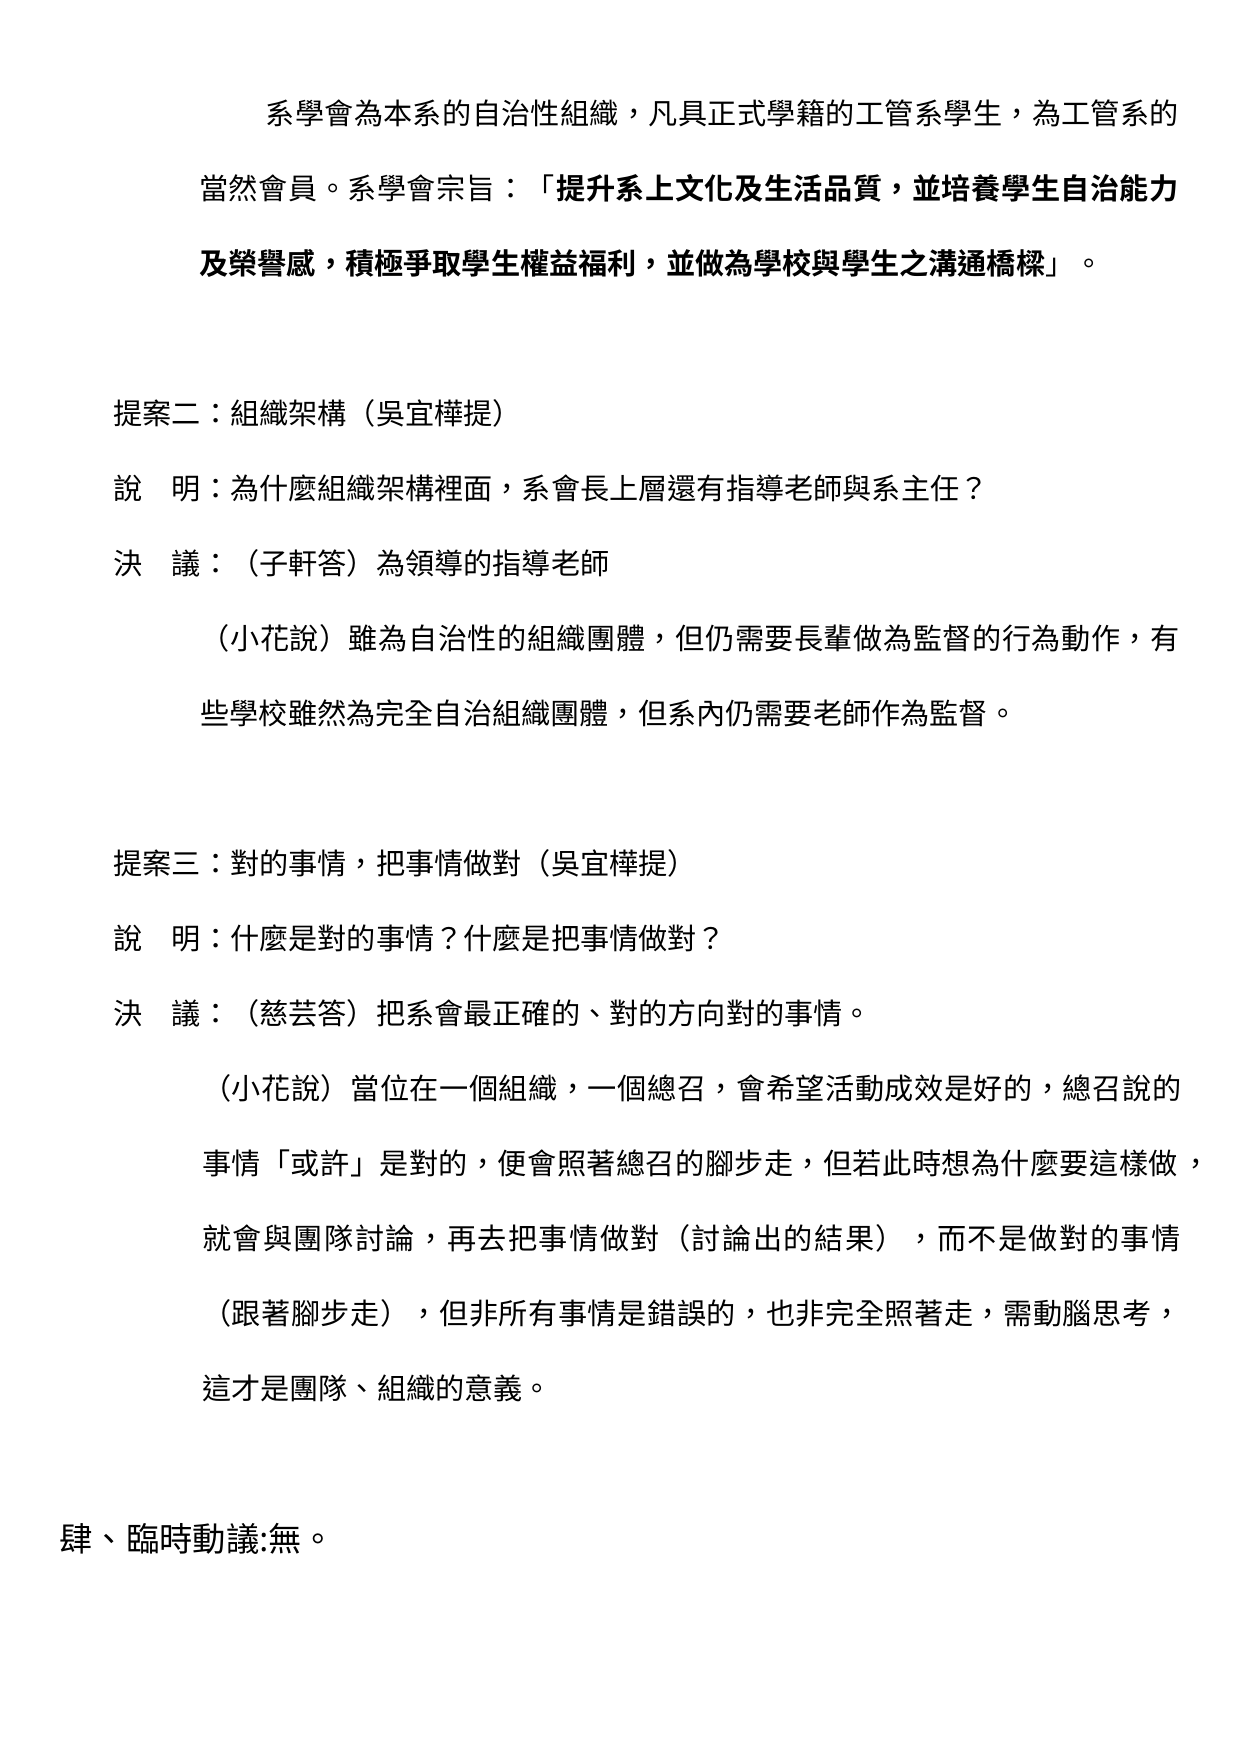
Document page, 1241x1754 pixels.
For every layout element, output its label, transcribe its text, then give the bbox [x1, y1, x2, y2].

text （小花說）當位在一個組織，一個總召，會希望活動成效是好的，總召說的事情「或許」是對的，便會照著總召的腳步走，但若此時想為什麼要這樣做，就會與團隊討論，再去把事情做對（討論出的結果），而不是做對的事情（跟著腳步走），但非所有事情是錯誤的，也非完全照著走，需動腦思考，這才是團隊、組織的意義。 [202, 1049, 1181, 1424]
text 肆、臨時動議:無。 [59, 1499, 1181, 1574]
text 決 議：（子軒答）為領導的指導老師 [84, 524, 1181, 599]
text 說 明：什麼是對的事情？什麼是把事情做對？ [84, 899, 1181, 974]
text 說 明：為什麼組織架構裡面，系會長上層還有指導老師與系主任？ [84, 449, 1181, 524]
text 提案二：組織架構（吳宜樺提） [84, 374, 1181, 449]
text 決 議：（慈芸答）把系會最正確的、對的方向對的事情。 [84, 974, 1181, 1049]
text （小花說）雖為自治性的組織團體，但仍需要長輩做為監督的行為動作，有些學校雖然為完全自治組織團體，但系內仍需要老師作為監督。 [200, 599, 1181, 749]
text 提案三：對的事情，把事情做對（吳宜樺提） [84, 824, 1181, 899]
text 系學會為本系的自治性組織，凡具正式學籍的工管系學生，為工管系的當然會員。系學會宗旨：「提升系上文化及生活品質，並培養學生自治能力及榮譽感，積極爭取學生權益福利，並做為學校與學生之溝通橋樑」。 [199, 74, 1181, 299]
